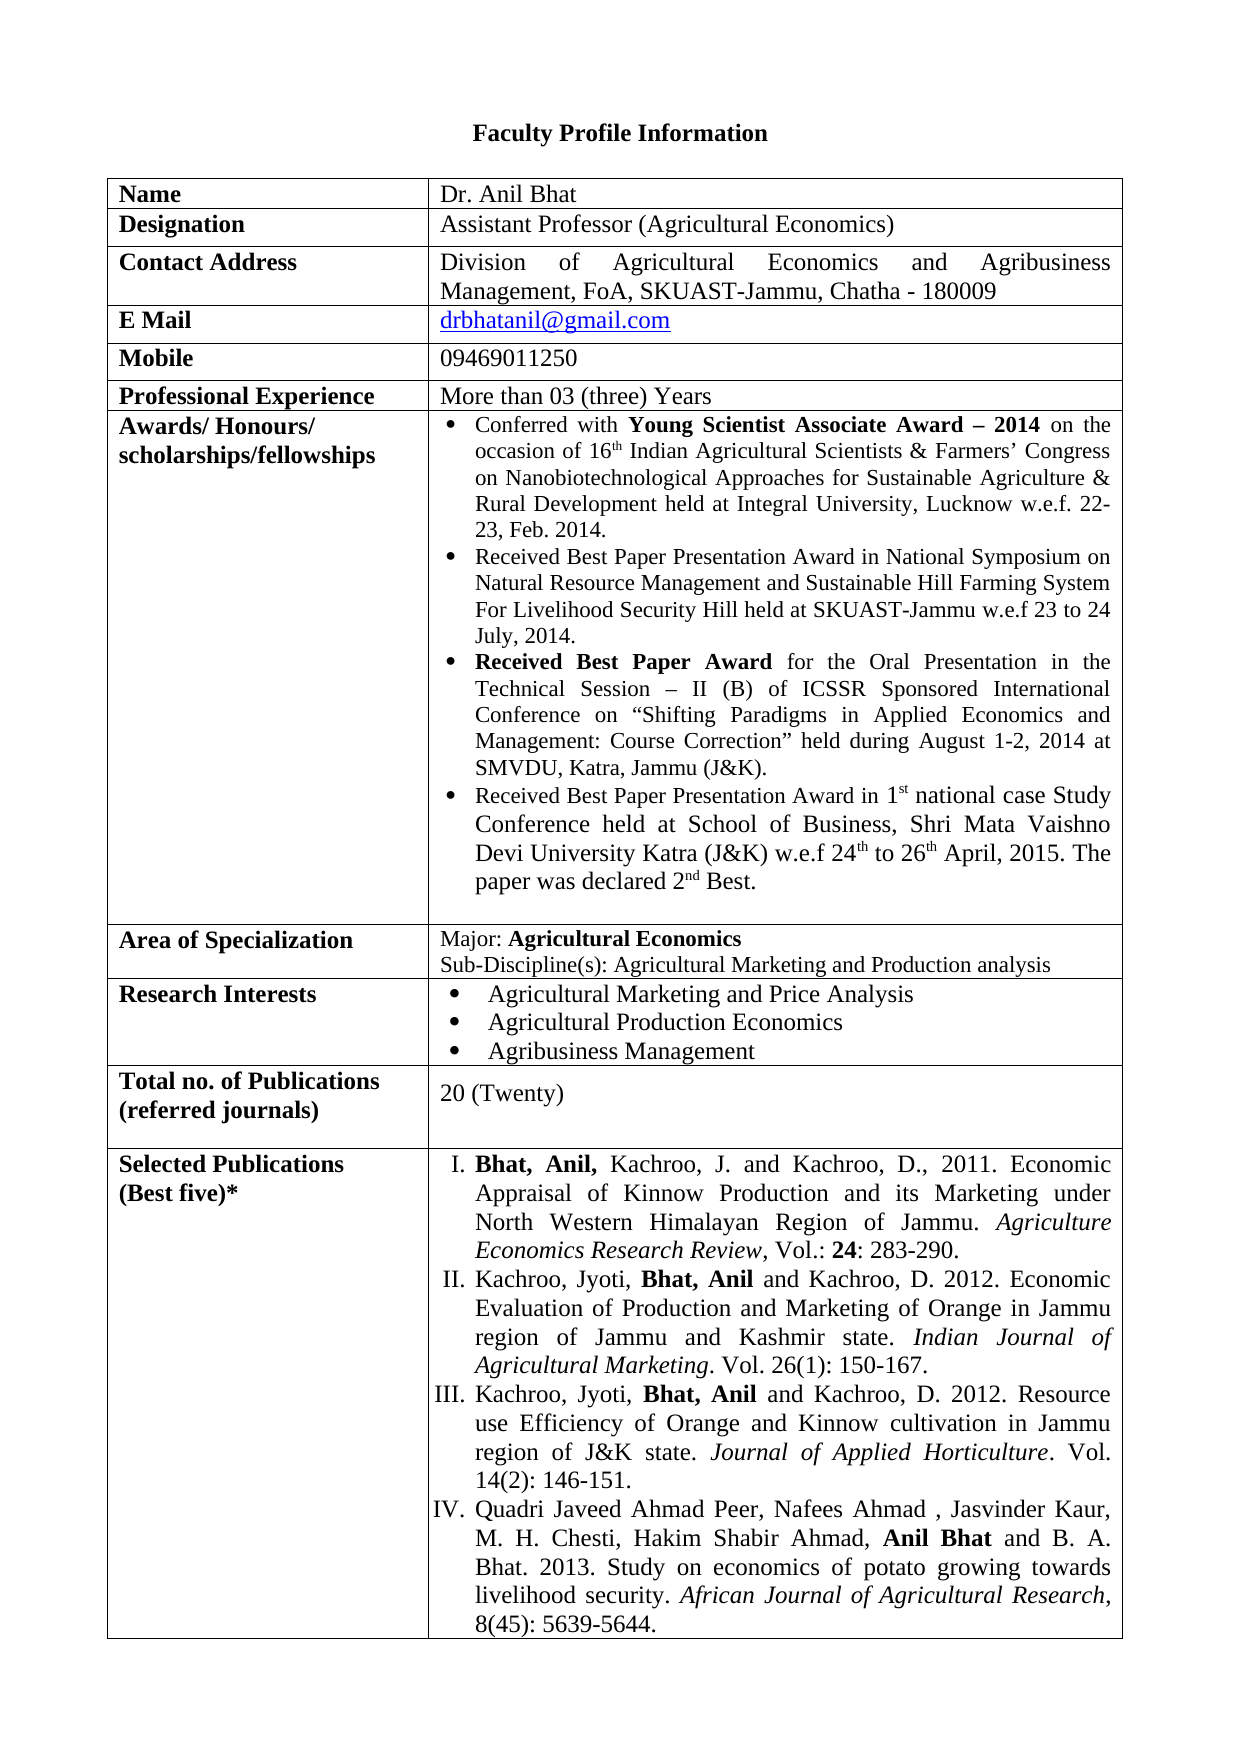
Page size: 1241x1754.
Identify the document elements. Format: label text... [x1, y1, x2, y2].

table_cell Area of Specialization [108, 925, 428, 978]
table_cell Division of Agricultural Economics and Agribusiness Management, FoA, SKUAST-Jammu, Chatha - 180009 [429, 247, 1122, 304]
table_cell Research Interests [108, 979, 428, 1065]
table_cell Conferred with Young Scientist Associate Award – 2014 on the occasion of 16th Indian Agricultural Scientists & Farmers’ Congress on Nanobiotechnological Approaches for Sustainable Agriculture & Rural Development held at Integral University, Lucknow w.e.f. 22-23, Feb. 2014. Received Best Paper Presentation Award in National Symposium on Natural Resource Management and Sustainable Hill Farming System For Livelihood Security Hill held at SKUAST-Jammu w.e.f 23 to 24 July, 2014. Received Best Paper Award for the Oral Presentation in the Technical Session – II (B) of ICSSR Sponsored International Conference on “Shifting Paradigms in Applied Economics and Management: Course Correction” held during August 1-2, 2014 at SMVDU, Katra, Jammu (J&K). Received Best Paper Presentation Award in 1st national case Study Conference held at School of Business, Shri Mata Vaishno Devi University Katra (J&K) w.e.f 24th to 26th April, 2015. The paper was declared 2nd Best. [429, 411, 1122, 924]
table_cell Professional Experience [108, 381, 428, 410]
table_cell Awards/ Honours/ scholarships/fellowships [108, 411, 428, 924]
text Faculty Profile Information [118, 118, 1122, 146]
table_cell Agricultural Marketing and Price Analysis Agricultural Production Economics Agribusiness Management [429, 979, 1122, 1065]
table_cell Mobile [108, 344, 428, 380]
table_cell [429, 1149, 1122, 1638]
table_cell More than 03 (three) Years [429, 381, 1122, 410]
table_cell drbhatanil@gmail.com [429, 306, 1122, 342]
table_cell E Mail [108, 306, 428, 342]
table_cell Designation [108, 209, 428, 246]
table_cell Total no. of Publications (referred journals) [108, 1066, 428, 1148]
table_cell Assistant Professor (Agricultural Economics) [429, 209, 1122, 246]
table_cell Major: Agricultural Economics Sub-Discipline(s): Agricultural Marketing and Production analysis [429, 925, 1122, 978]
table_header Name [108, 179, 428, 208]
table_cell 20 (Twenty) [429, 1066, 1122, 1148]
table_cell Contact Address [108, 247, 428, 304]
table_cell 09469011250 [429, 344, 1122, 380]
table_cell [108, 1149, 428, 1638]
table_header Dr. Anil Bhat [429, 179, 1122, 208]
